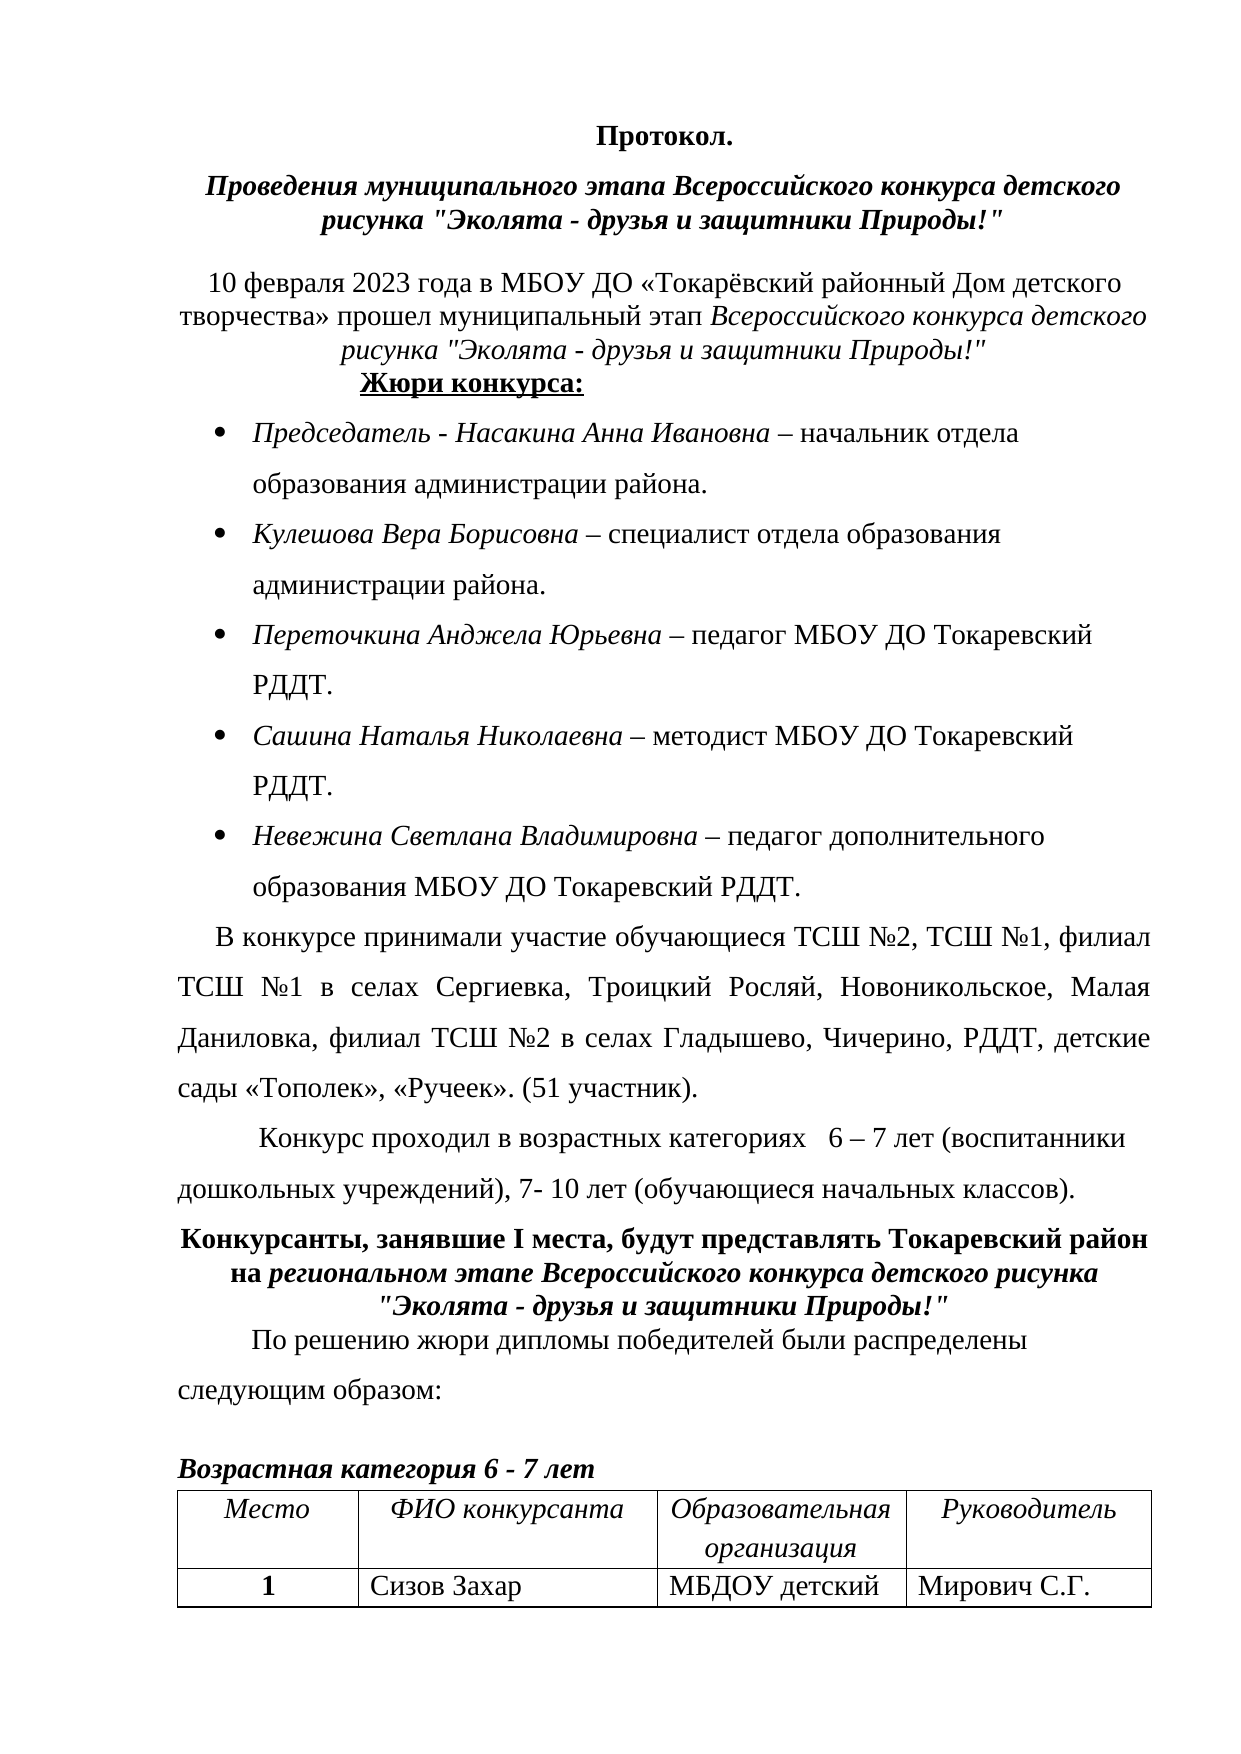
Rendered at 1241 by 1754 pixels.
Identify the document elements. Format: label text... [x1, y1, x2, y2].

text Протокол. [177, 118, 1152, 152]
table_header Образовательная организация [658, 1491, 906, 1567]
text По решению жюри дипломы победителей были распределены следующим образом: [177, 1322, 1152, 1406]
table_header ФИО конкурсанта [359, 1491, 657, 1567]
table_header Руководитель [907, 1491, 1151, 1567]
table_cell Мирович С.Г. [907, 1569, 1151, 1606]
list Кулешова Вера Борисовна – специалист отдела образования администрации района. [215, 516, 1152, 600]
text 10 февраля 2023 года в МБОУ ДО «Токарёвский районный Дом детского творчества» прошел муниципальный этап Всероссийского конкурса детского рисунка "Эколята - друзья и защитники Природы!" [177, 265, 1152, 365]
table_header Место [178, 1491, 358, 1567]
text В конкурсе принимали участие обучающиеся ТСШ №2, ТСШ №1, филиал ТСШ №1 в селах Сергиевка, Троицкий Росляй, Новоникольское, Малая Даниловка, филиал ТСШ №2 в селах Гладышево, Чичерино, РДДТ, детские сады «Тополек», «Ручеек». (51 участник). [177, 919, 1152, 1104]
text Возрастная категория 6 - 7 лет [177, 1452, 1152, 1485]
list Председатель - Насакина Анна Ивановна – начальник отдела образования администрации района. [215, 416, 1152, 499]
text Конкурс проходил в возрастных категориях 6 – 7 лет (воспитанники дошкольных учреждений), 7- 10 лет (обучающиеся начальных классов). [177, 1121, 1152, 1204]
text "Эколята - друзья и защитники Природы!" [177, 1288, 1152, 1322]
list Переточкина Анджела Юрьевна – педагог МБОУ ДО Токаревский РДДТ. [215, 617, 1152, 701]
text Жюри конкурса: [177, 365, 1152, 399]
text Конкурсанты, занявшие I места, будут представлять Токаревский район на региональном этапе Всероссийского конкурса детского рисунка [177, 1221, 1152, 1288]
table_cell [658, 1569, 906, 1606]
list Невежина Светлана Владимировна – педагог дополнительного образования МБОУ ДО Токаревский РДДТ. [215, 818, 1152, 902]
list Сашина Наталья Николаевна – методист МБОУ ДО Токаревский РДДТ. [215, 718, 1152, 802]
table_cell 1 [178, 1569, 358, 1606]
table_cell Сизов Захар [359, 1569, 657, 1606]
subtitle Проведения муниципального этапа Всероссийского конкурса детского рисунка "Эколята - друзья и защитники Природы!" [177, 168, 1152, 236]
